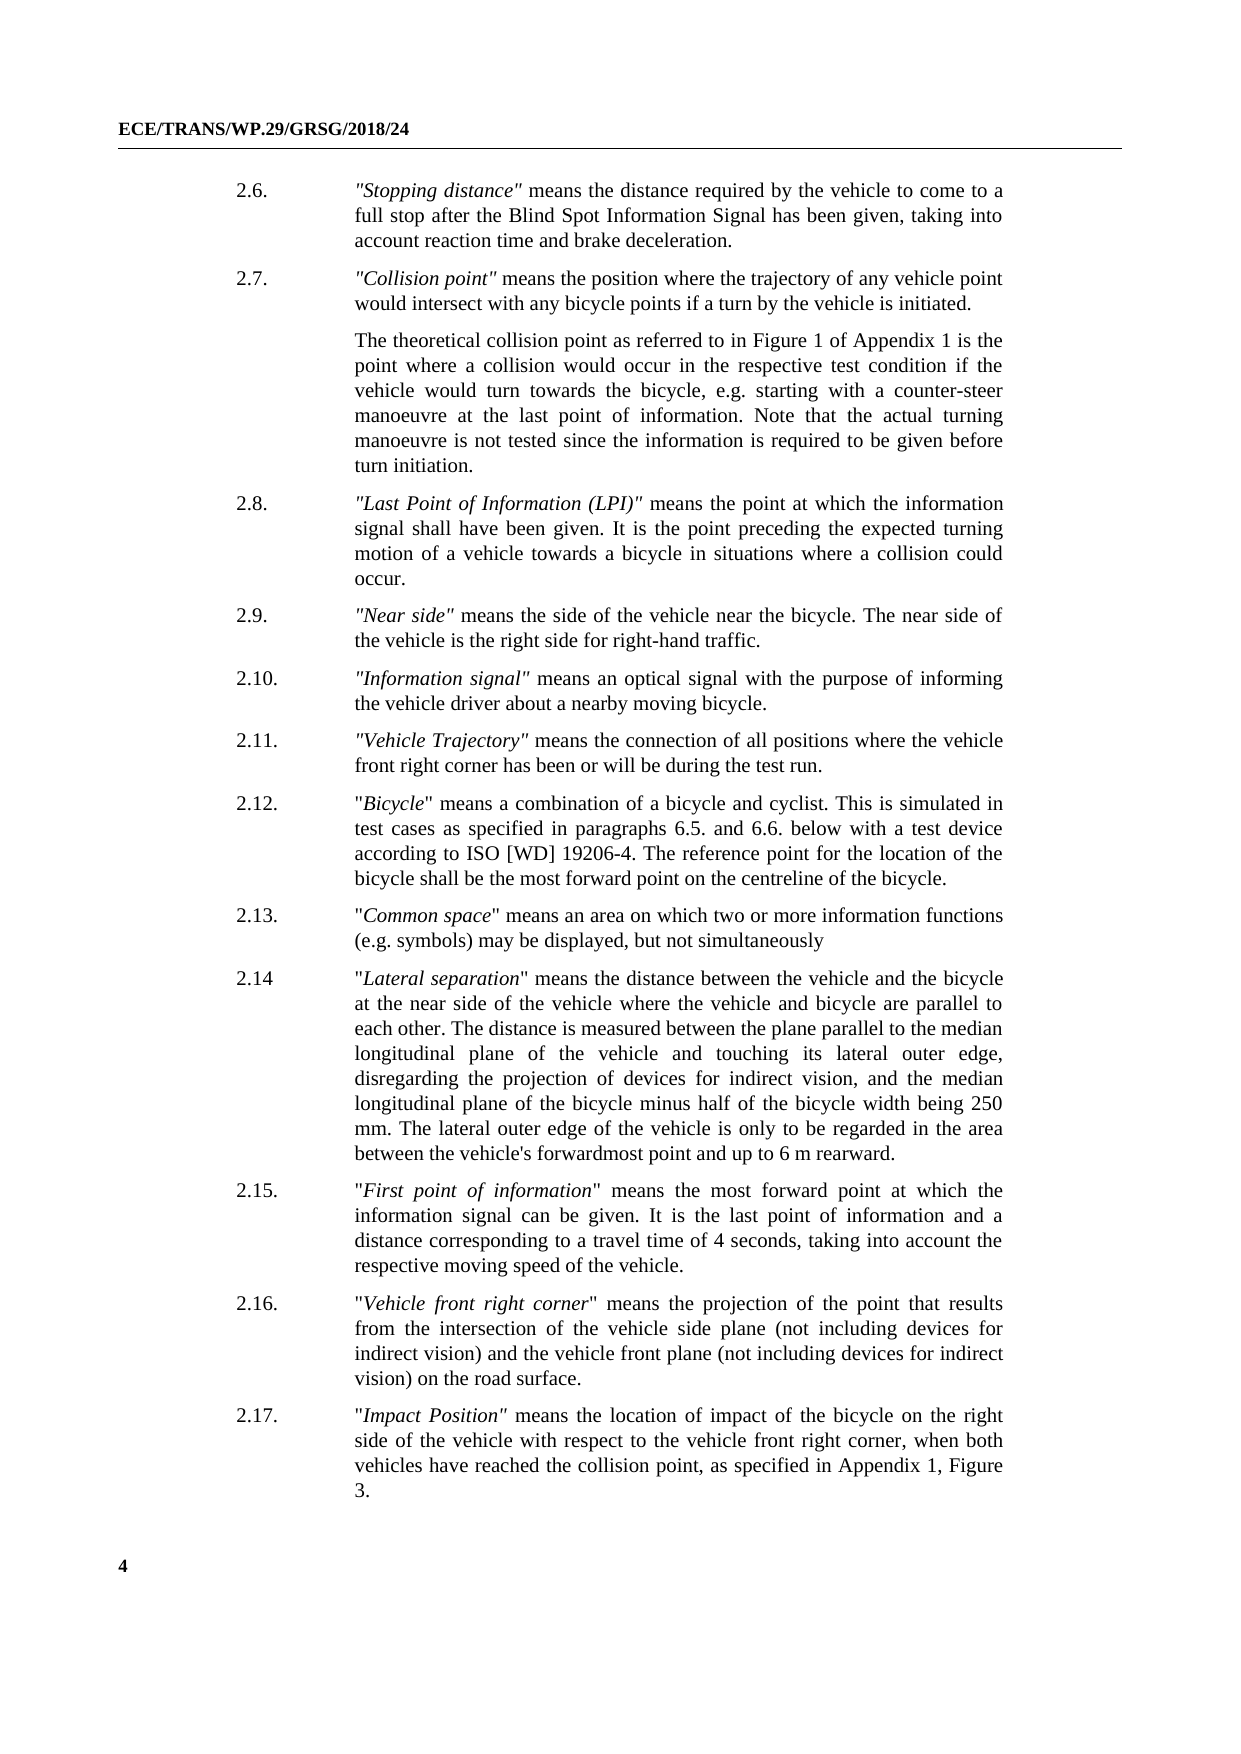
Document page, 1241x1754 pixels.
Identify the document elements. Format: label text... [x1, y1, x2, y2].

text 2.7. "Collision point" means the position where the trajectory of any vehicle point would intersect with any bicycle points if a turn by the vehicle is initiated. [236, 265, 1004, 315]
text 2.15. "First point of information" means the most forward point at which the information signal can be given. It is the last point of information and a distance corresponding to a travel time of 4 seconds, taking into account the respective moving speed of the vehicle. [236, 1177, 1004, 1277]
text 2.17. "Impact Position" means the location of impact of the bicycle on the right side of the vehicle with respect to the vehicle front right corner, when both vehicles have reached the collision point, as specified in Appendix 1, Figure 3. [236, 1402, 1004, 1502]
text The theoretical collision point as referred to in Figure 1 of Appendix 1 is the point where a collision would occur in the respective test condition if the vehicle would turn towards the bicycle, e.g. starting with a counter-steer manoeuvre at the last point of information. Note that the actual turning manoeuvre is not tested since the information is required to be given before turn initiation. [236, 327, 1004, 477]
text 2.9. "Near side" means the side of the vehicle near the bicycle. The near side of the vehicle is the right side for right-hand traffic. [236, 602, 1004, 652]
text 2.10. "Information signal" means an optical signal with the purpose of informing the vehicle driver about a nearby moving bicycle. [236, 665, 1004, 715]
text 2.13. "Common space" means an area on which two or more information functions (e.g. symbols) may be displayed, but not simultaneously [236, 902, 1004, 952]
text 2.11. "Vehicle Trajectory" means the connection of all positions where the vehicle front right corner has been or will be during the test run. [236, 727, 1004, 777]
text 2.16. "Vehicle front right corner" means the projection of the point that results from the intersection of the vehicle side plane (not including devices for indirect vision) and the vehicle front plane (not including devices for indirect vision) on the road surface. [236, 1290, 1004, 1390]
text 2.6. "Stopping distance" means the distance required by the vehicle to come to a full stop after the Blind Spot Information Signal has been given, taking into account reaction time and brake deceleration. [236, 177, 1004, 252]
text 2.8. "Last Point of Information (LPI)" means the point at which the information signal shall have been given. It is the point preceding the expected turning motion of a vehicle towards a bicycle in situations where a collision could occur. [236, 490, 1004, 590]
text 2.14 "Lateral separation" means the distance between the vehicle and the bicycle at the near side of the vehicle where the vehicle and bicycle are parallel to each other. The distance is measured between the plane parallel to the median longitudinal plane of the vehicle and touching its lateral outer edge, disregarding the projection of devices for indirect vision, and the median longitudinal plane of the bicycle minus half of the bicycle width being 250 mm. The lateral outer edge of the vehicle is only to be regarded in the area between the vehicle's forwardmost point and up to 6 m rearward. [236, 965, 1004, 1165]
text 2.12. "Bicycle" means a combination of a bicycle and cyclist. This is simulated in test cases as specified in paragraphs 6.5. and 6.6. below with a test device according to ISO [WD] 19206-4. The reference point for the location of the bicycle shall be the most forward point on the centreline of the bicycle. [236, 790, 1004, 890]
